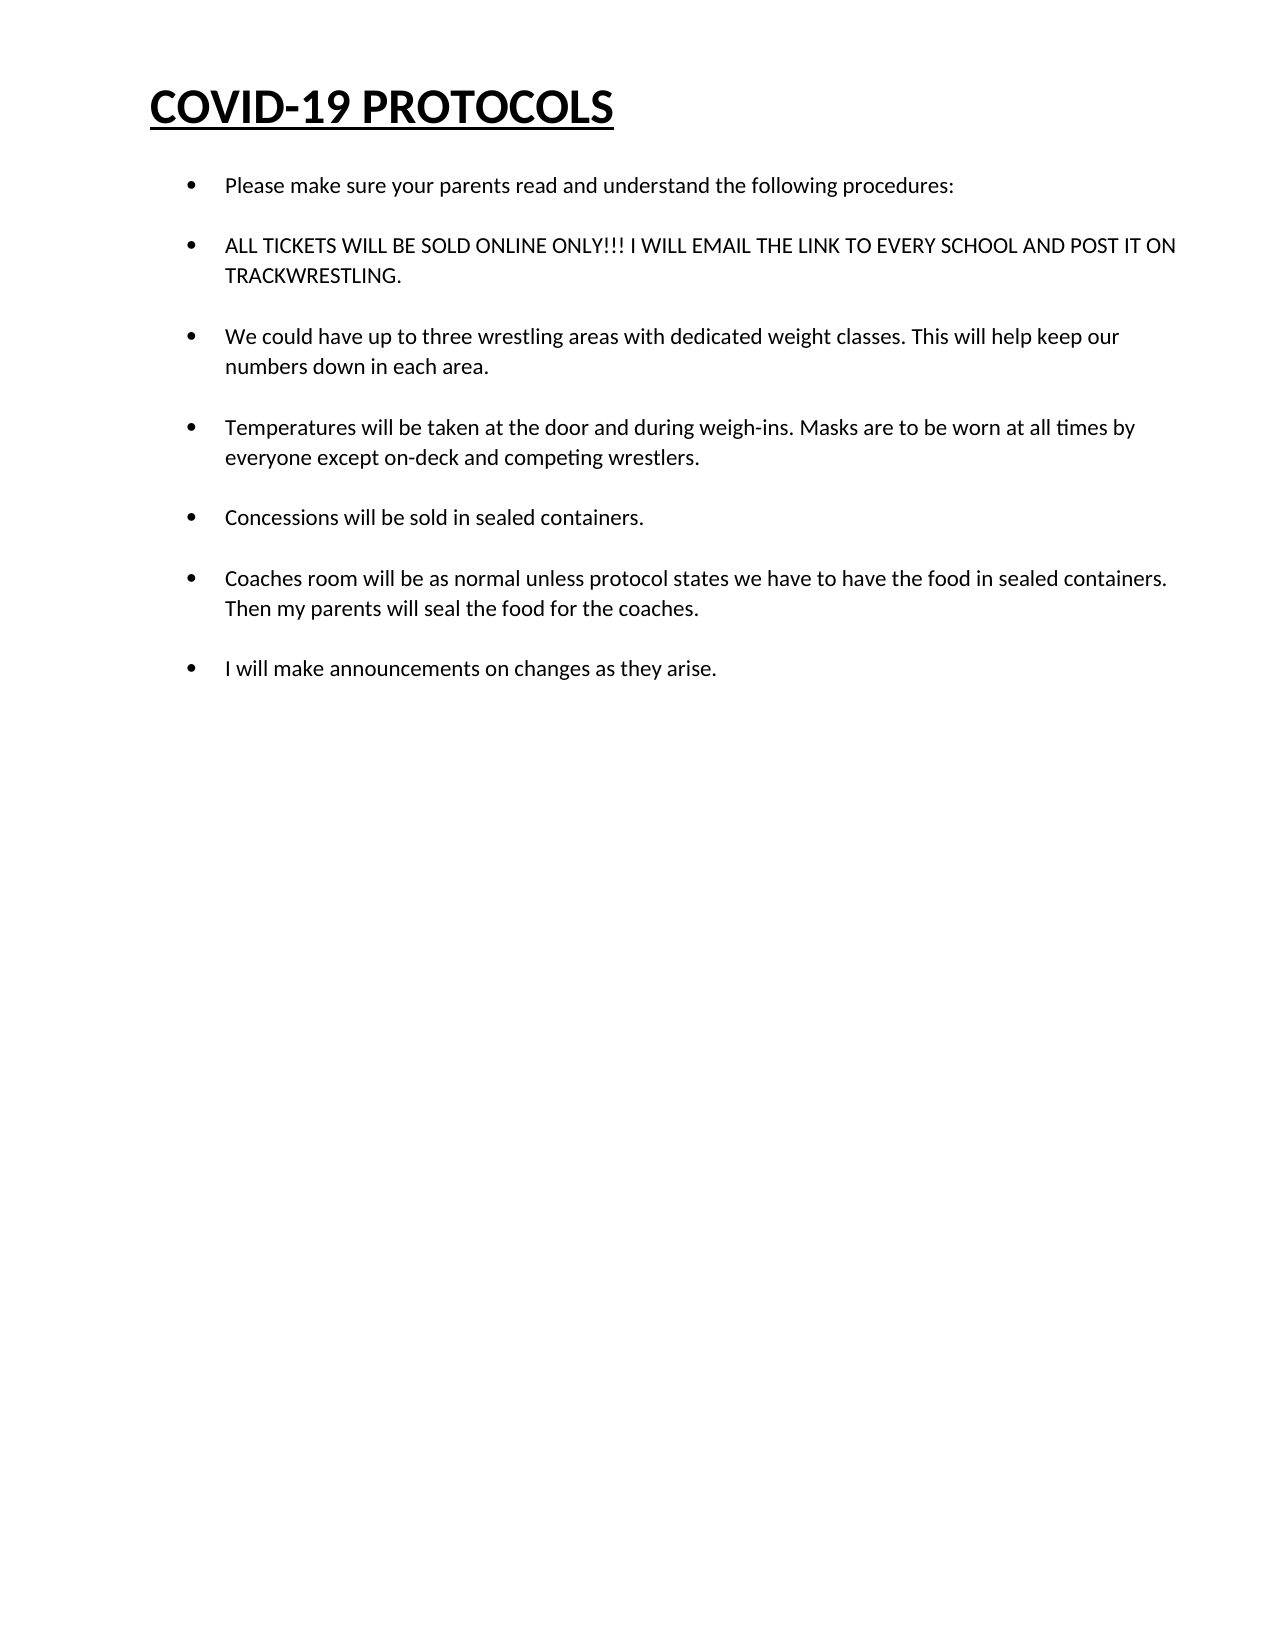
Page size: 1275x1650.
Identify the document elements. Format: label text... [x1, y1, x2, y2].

list Please make sure your parents read and understand the following procedures: [187, 171, 1200, 199]
list Concessions will be sold in sealed containers. [187, 503, 1200, 531]
list ALL TICKETS WILL BE SOLD ONLINE ONLY!!! I WILL EMAIL THE LINK TO EVERY SCHOOL AND POST IT ON TRACKWRESTLING. [187, 231, 1200, 290]
list COVID-19 PROTOCOLS [150, 75, 1200, 136]
list Temperatures will be taken at the door and during weigh-ins. Masks are to be worn at all times by everyone except on-deck and competing wrestlers. [187, 413, 1200, 471]
list Coaches room will be as normal unless protocol states we have to have the food in sealed containers. Then my parents will seal the food for the coaches. [187, 564, 1200, 622]
list We could have up to three wrestling areas with dedicated weight classes. This will help keep our numbers down in each area. [187, 322, 1200, 380]
list I will make announcements on changes as they arise. [187, 654, 1200, 682]
